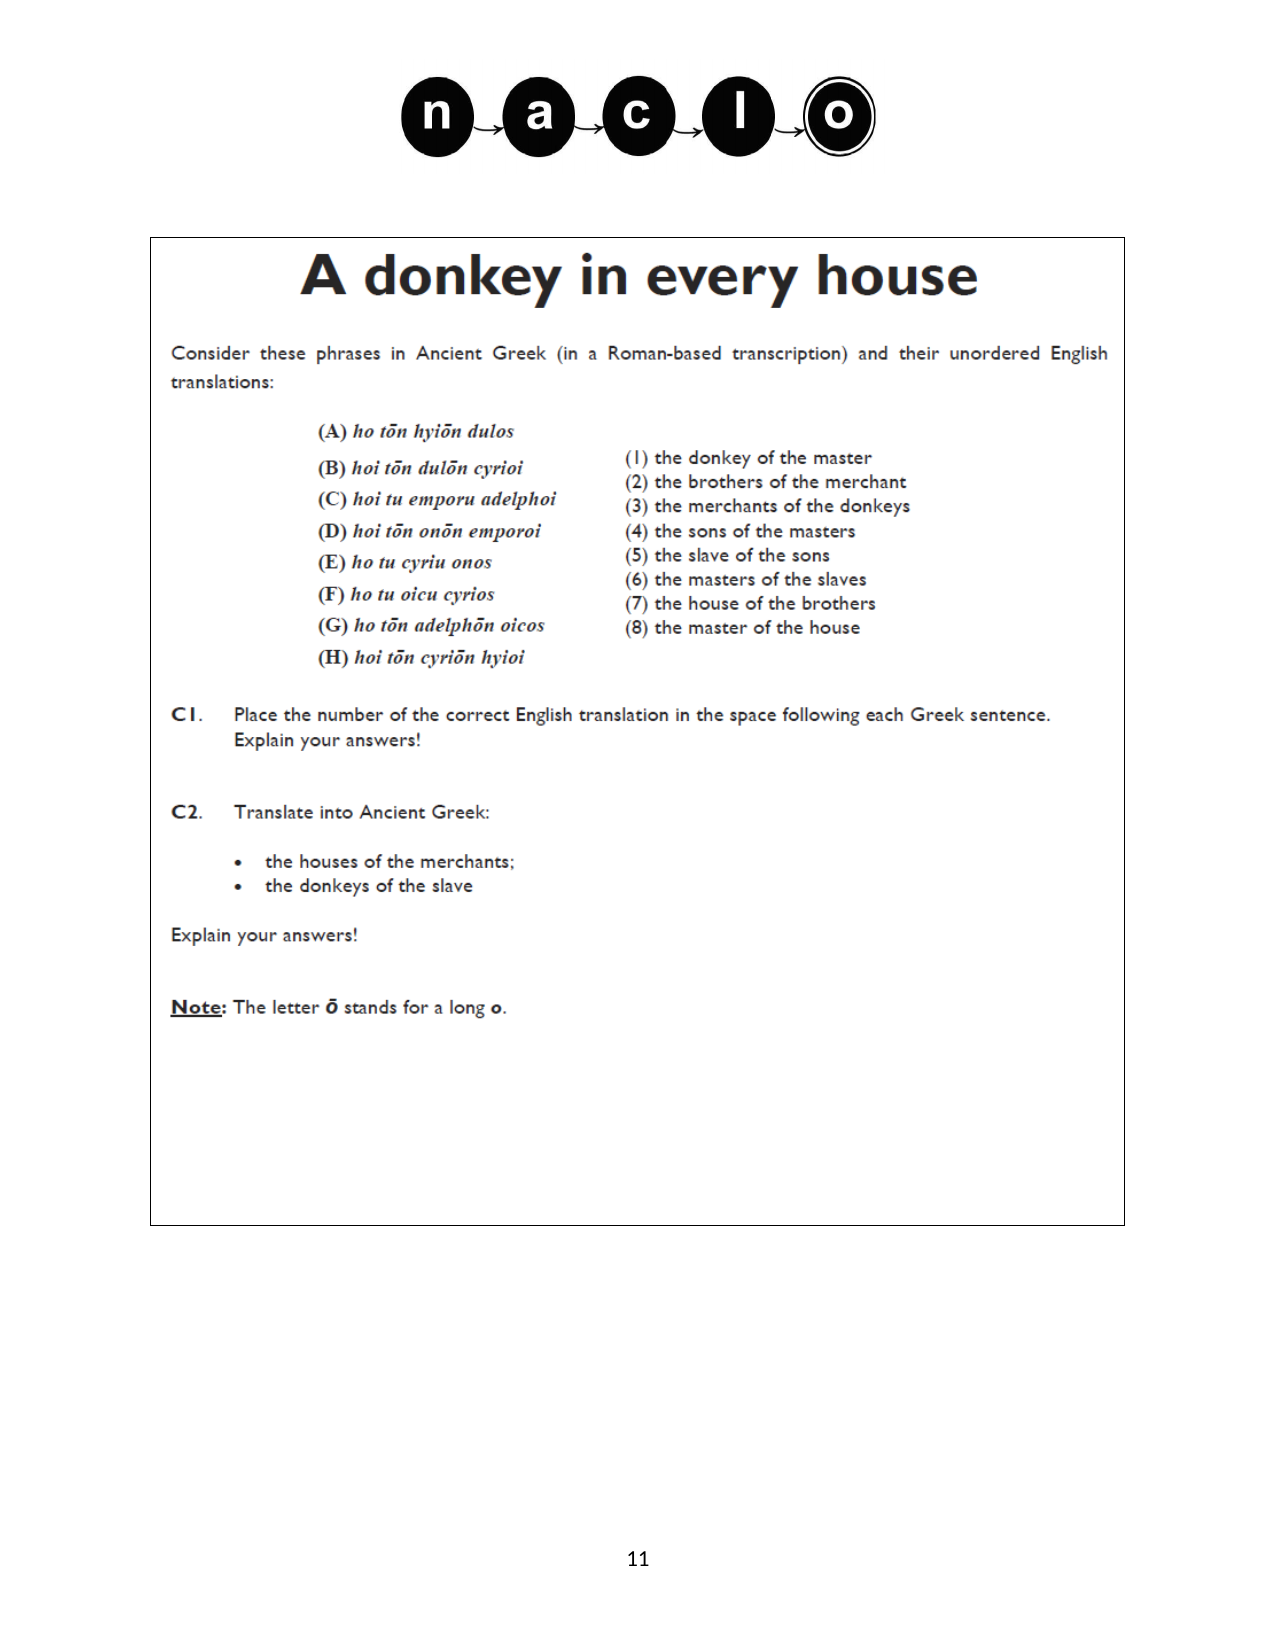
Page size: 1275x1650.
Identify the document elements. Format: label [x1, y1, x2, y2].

picture [390, 59, 885, 174]
picture [151, 238, 1124, 1225]
